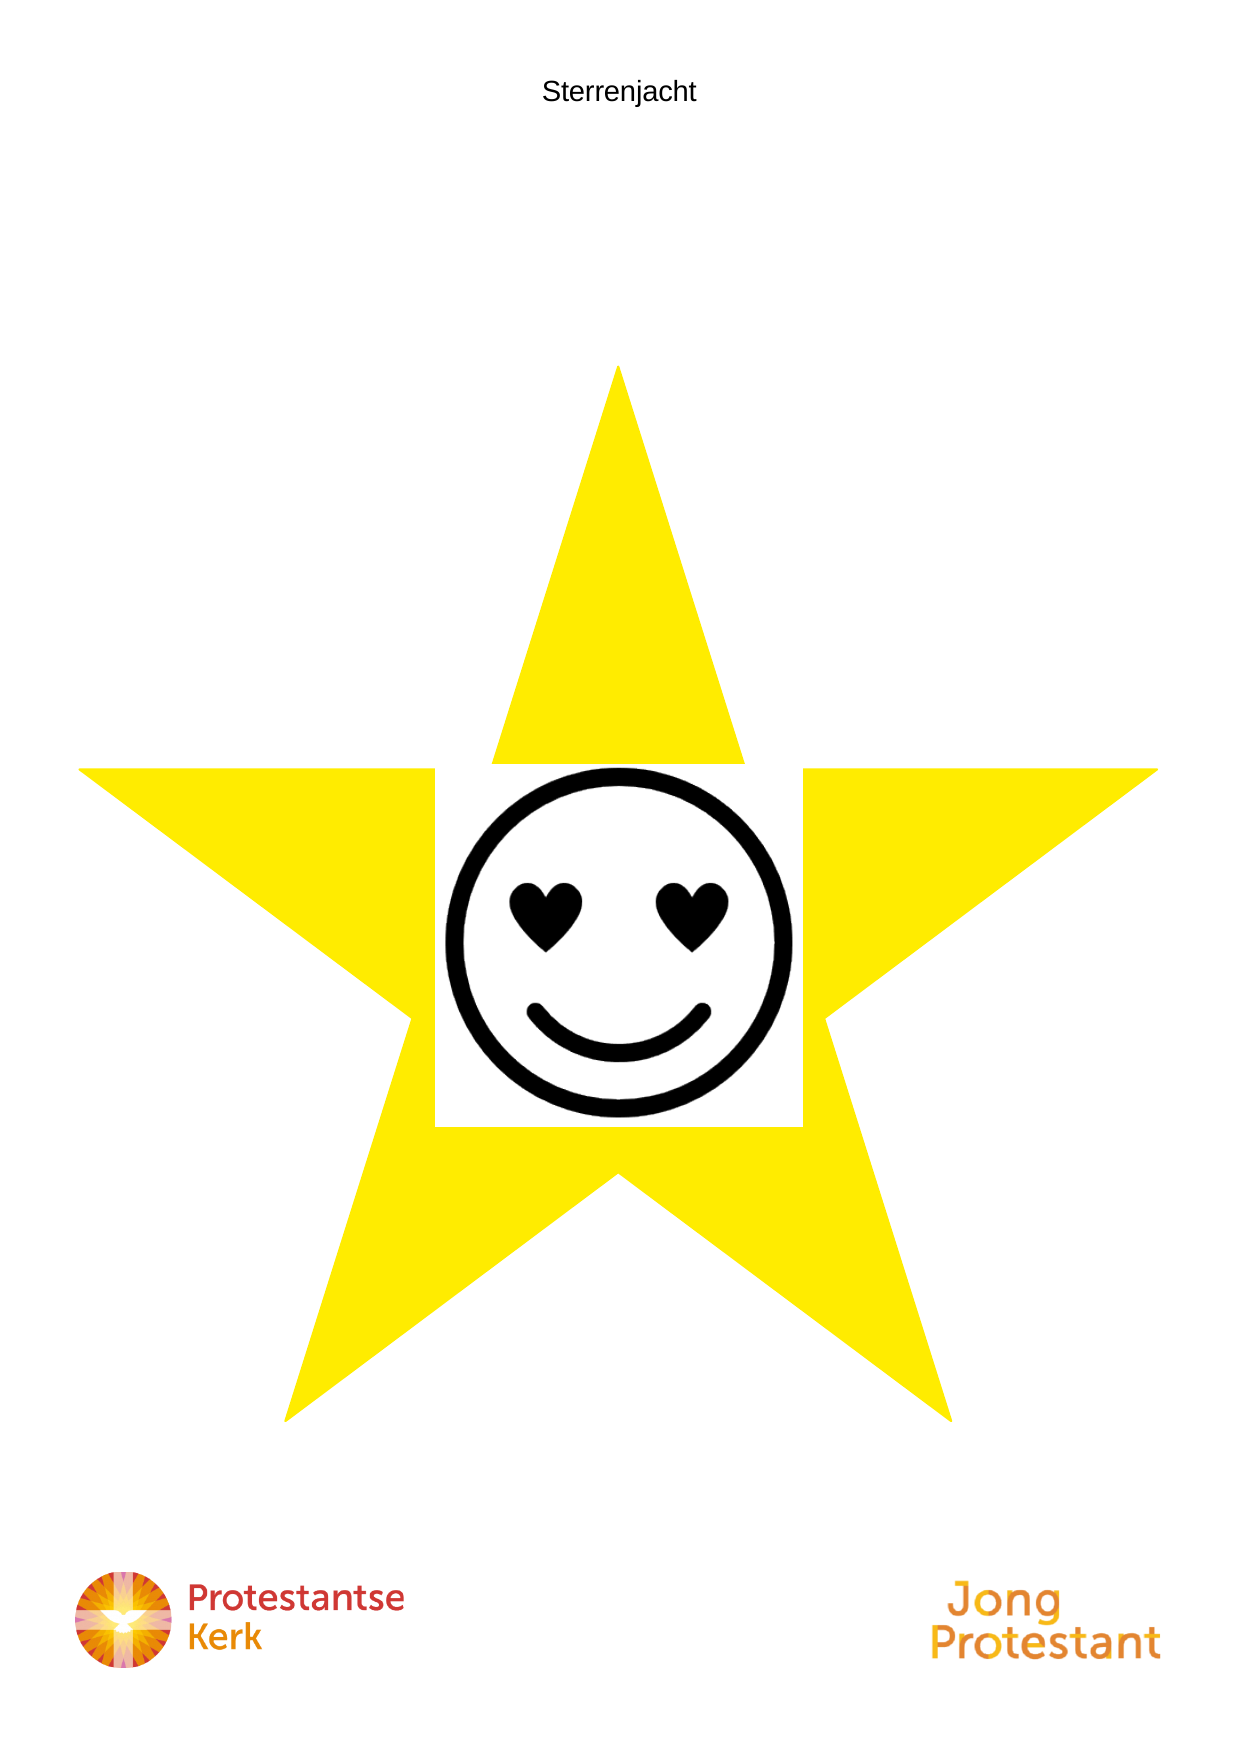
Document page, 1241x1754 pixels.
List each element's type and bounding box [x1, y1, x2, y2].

picture [931, 1580, 1161, 1660]
picture [435, 763, 803, 1127]
picture [75, 1572, 404, 1668]
